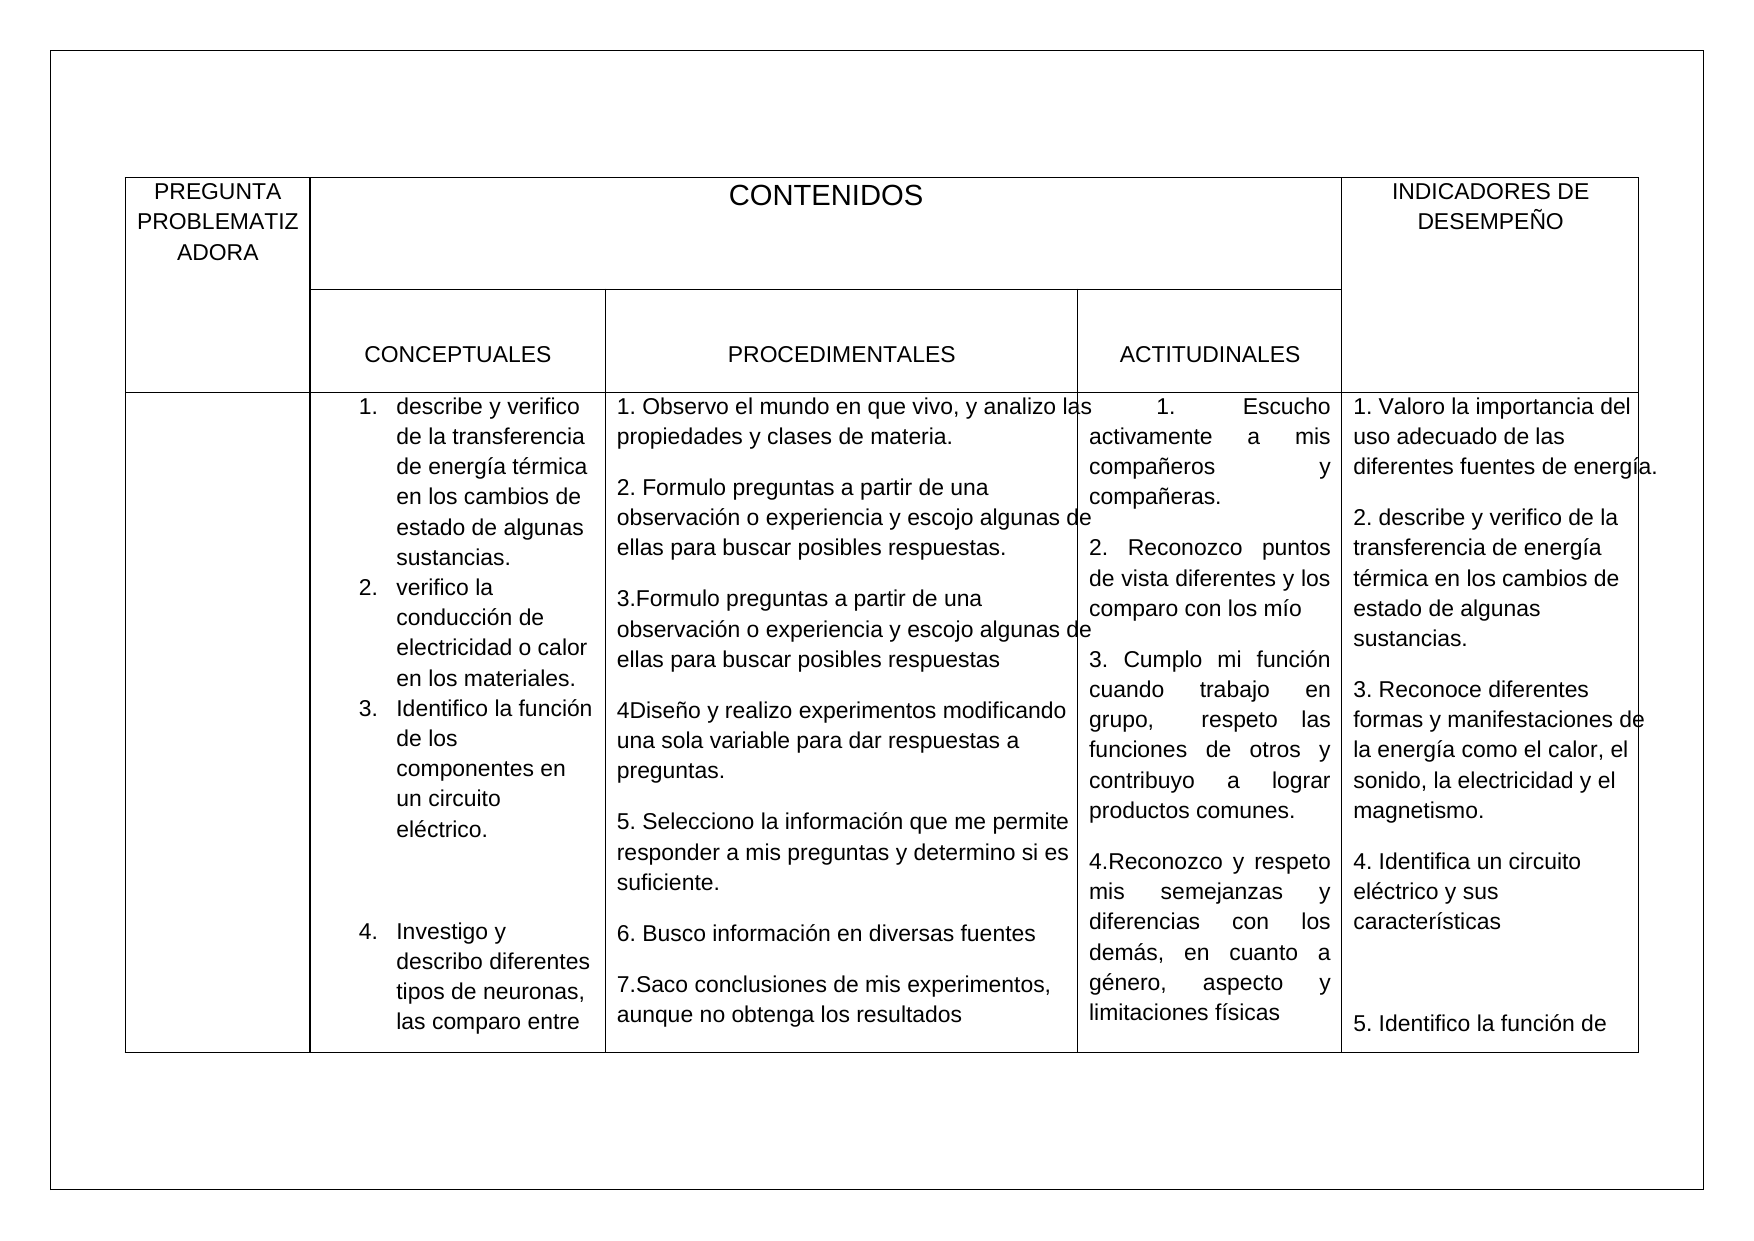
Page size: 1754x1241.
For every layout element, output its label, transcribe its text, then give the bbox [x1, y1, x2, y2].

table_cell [1078, 393, 1341, 1052]
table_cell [1342, 393, 1638, 1052]
table_cell PROCEDIMENTALES [606, 290, 1077, 392]
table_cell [606, 393, 1077, 1052]
table_header CONTENIDOS [311, 178, 1341, 288]
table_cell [311, 393, 605, 1052]
table_cell ACTITUDINALES [1078, 290, 1341, 392]
table_cell [126, 393, 309, 1052]
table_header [126, 178, 309, 392]
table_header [1342, 178, 1638, 392]
table_cell CONCEPTUALES [311, 290, 605, 392]
